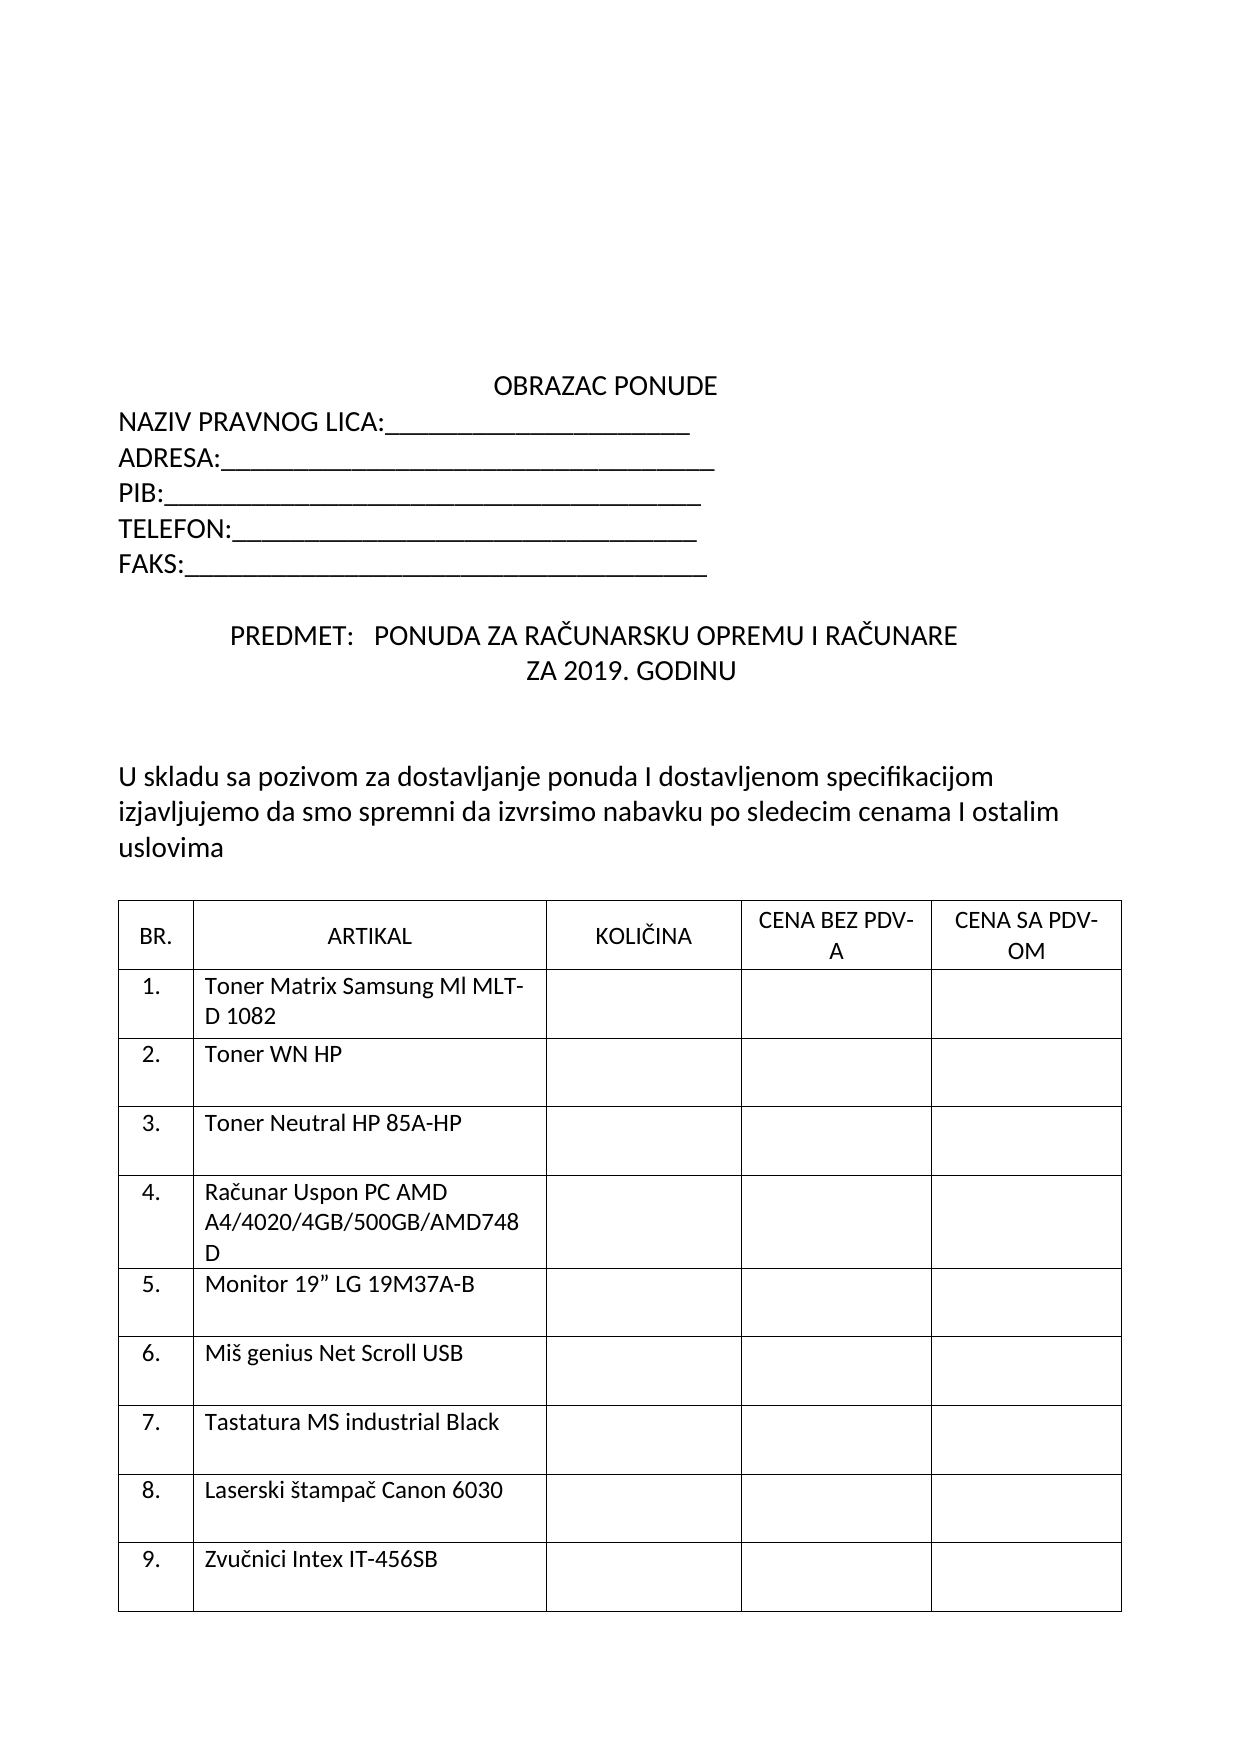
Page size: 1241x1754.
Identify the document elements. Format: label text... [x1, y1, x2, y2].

text FAKS:____________________________________ [118, 546, 1122, 581]
table_cell [742, 1107, 931, 1175]
table_cell [932, 970, 1121, 1038]
table_cell [742, 970, 931, 1038]
table_cell [119, 1406, 193, 1473]
table_cell [742, 1176, 931, 1267]
table_cell [932, 1337, 1121, 1405]
table_cell [932, 1176, 1121, 1267]
table_cell Laserski štampač Canon 6030 [194, 1475, 546, 1542]
table_cell [547, 1337, 741, 1405]
table_cell [547, 1475, 741, 1542]
table_cell [547, 1269, 741, 1336]
text NAZIV PRAVNOG LICA:_____________________ [118, 403, 1122, 439]
table_cell Zvučnici Intex IT-456SB [194, 1543, 546, 1611]
table_header CENA SA PDV-OM [932, 901, 1121, 969]
table_cell [119, 1107, 193, 1175]
table_cell [547, 1406, 741, 1473]
table_cell [932, 1039, 1121, 1106]
table_cell [547, 1107, 741, 1175]
table_header KOLIČINA [547, 901, 741, 969]
table_cell [742, 1475, 931, 1542]
table_cell Toner WN HP [194, 1039, 546, 1106]
table_cell Toner Neutral HP 85A-HP [194, 1107, 546, 1175]
text OBRAZAC PONUDE [118, 367, 1122, 403]
table_cell [742, 1269, 931, 1336]
table_cell [742, 1337, 931, 1405]
table_cell Računar Uspon PC AMD A4/4020/4GB/500GB/AMD748D [194, 1176, 546, 1267]
table_cell [932, 1107, 1121, 1175]
table_cell [932, 1406, 1121, 1473]
table_header BR. [119, 901, 193, 969]
table_cell [547, 1039, 741, 1106]
table_cell [742, 1406, 931, 1473]
table_cell [119, 1337, 193, 1405]
text PIB:_____________________________________ [118, 474, 1122, 510]
table_cell [119, 1039, 193, 1106]
text ZA 2019. GODINU [118, 652, 1122, 688]
table_cell [932, 1543, 1121, 1611]
table_header CENA BEZ PDV-A [742, 901, 931, 969]
table_header ARTIKAL [194, 901, 546, 969]
table_cell Tastatura MS industrial Black [194, 1406, 546, 1473]
table_cell Monitor 19” LG 19M37A-B [194, 1269, 546, 1336]
table_cell [119, 970, 193, 1038]
table_cell [932, 1269, 1121, 1336]
table_cell Miš genius Net Scroll USB [194, 1337, 546, 1405]
table_cell [119, 1176, 193, 1267]
table_cell [547, 1543, 741, 1611]
table_cell [119, 1269, 193, 1336]
text ADRESA:__________________________________ [118, 439, 1122, 474]
table_cell [742, 1039, 931, 1106]
table_cell Toner Matrix Samsung Ml MLT-D 1082 [194, 970, 546, 1038]
text PREDMET: PONUDA ZA RAČUNARSKU OPREMU I RAČUNARE [118, 617, 1122, 652]
table_cell [547, 1176, 741, 1267]
text U skladu sa pozivom za dostavljanje ponuda I dostavljenom specifikacijom izjavljujemo da smo spremni da izvrsimo nabavku po sledecim cenama I ostalim uslovima [118, 758, 1122, 865]
table_cell [119, 1475, 193, 1542]
table_cell [932, 1475, 1121, 1542]
table_cell [119, 1543, 193, 1611]
table_cell [742, 1543, 931, 1611]
text TELEFON:________________________________ [118, 510, 1122, 546]
table_cell [547, 970, 741, 1038]
